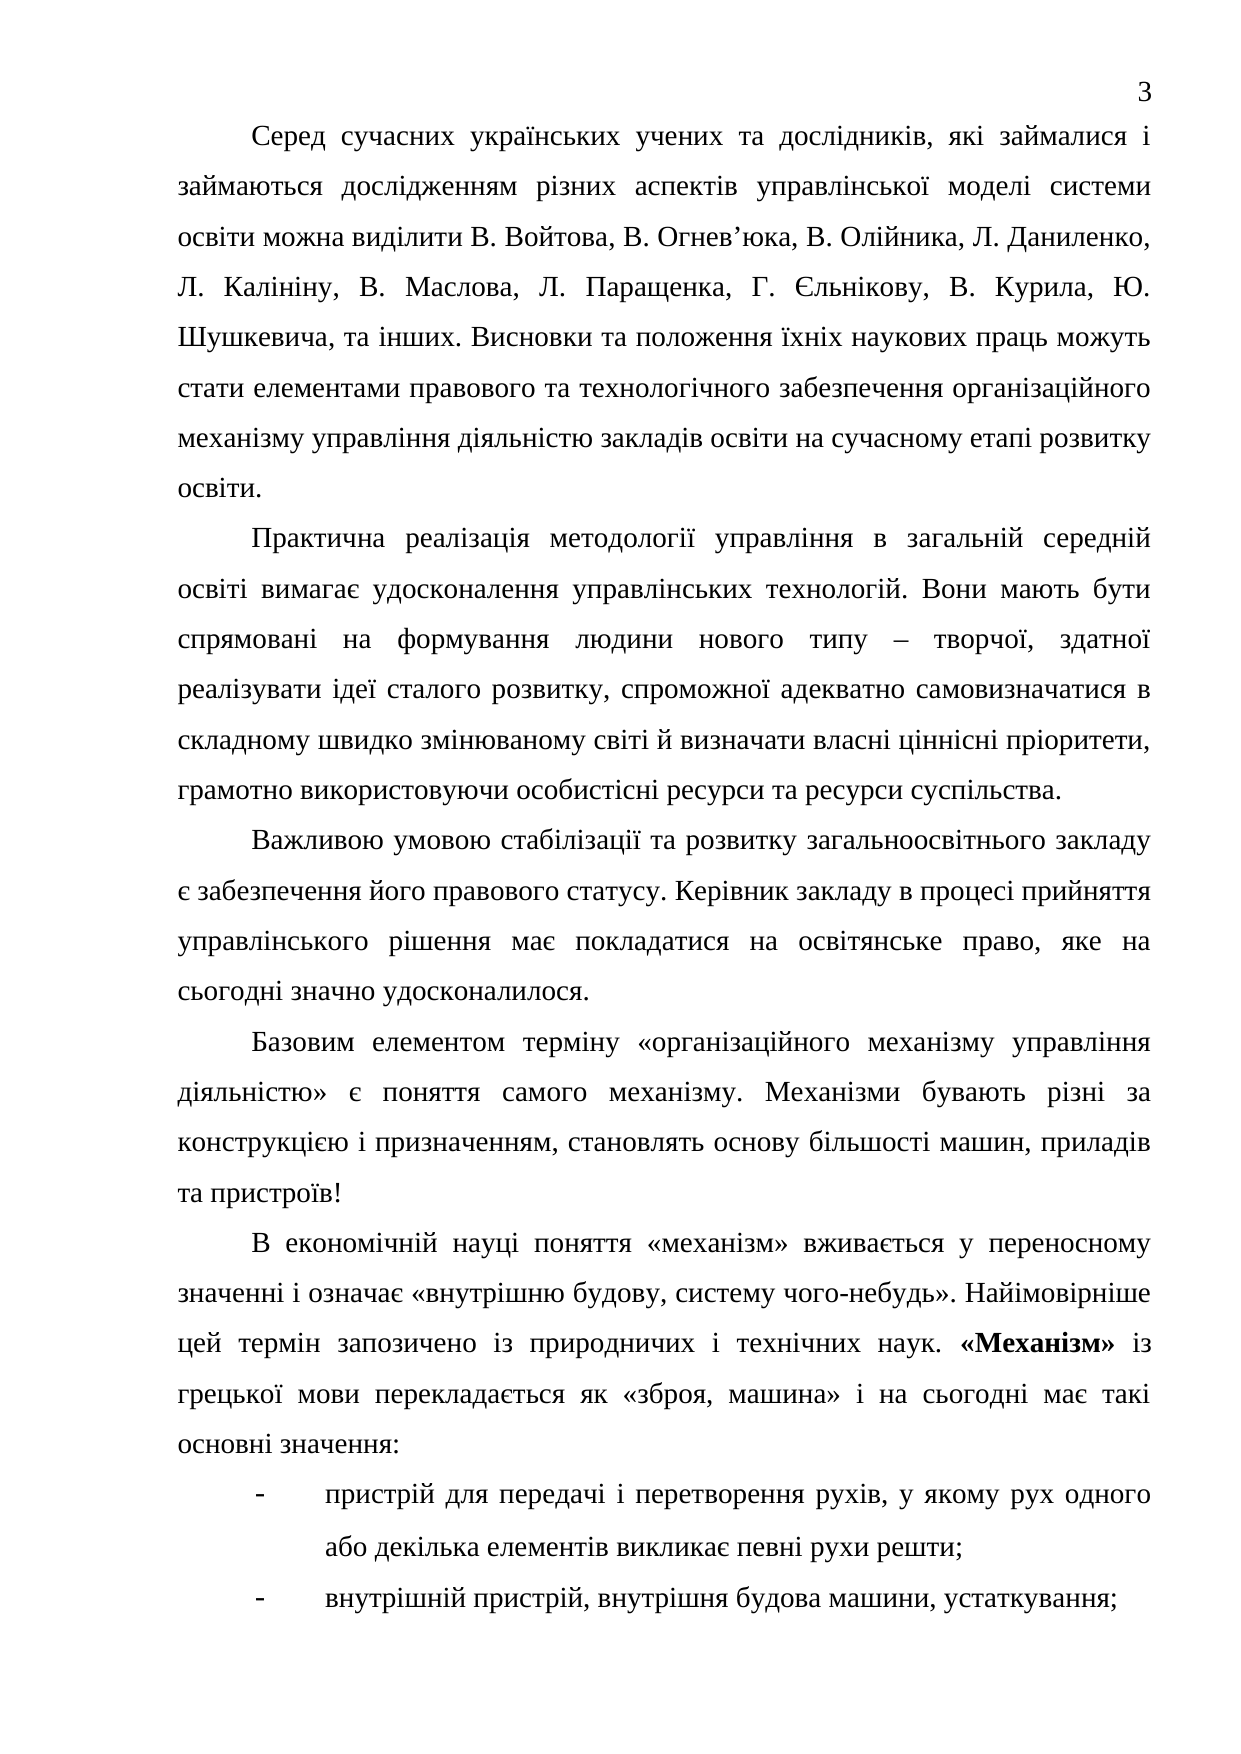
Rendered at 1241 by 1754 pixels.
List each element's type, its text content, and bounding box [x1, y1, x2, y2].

text В економічній науці поняття «механізм» вживається у переносному значенні і означає «внутрішню будову, систему чого-небудь». Найімовірніше цей термін запозичено із природничих і технічних наук. «Механізм» із грецької мови перекладається як «зброя, машина» і на сьогодні має такі основні значення: [177, 1225, 1152, 1460]
text Важливою умовою стабілізації та розвитку загальноосвітнього закладу є забезпечення його правового статусу. Керівник закладу в процесі прийняття управлінського рішення має покладатися на освітянське право, яке на сьогодні значно удосконалилося. [177, 822, 1152, 1007]
text Серед сучасних українських учених та дослідників, які займалися і займаються дослідженням різних аспектів управлінської моделі системи освіти можна виділити В. Войтова, В. Огнев’юка, В. Олійника, Л. Даниленко, Л. Калініну, В. Маслова, Л. Паращенка, Г. Єльнікову, В. Курила, Ю. Шушкевича, та інших. Висновки та положення їхніх наукових праць можуть стати елементами правового та технологічного забезпечення організаційного механізму управління діяльністю закладів освіти на сучасному етапі розвитку освіти. [177, 118, 1152, 504]
list внутрішній пристрій, внутрішня будова машини, устаткування; [251, 1580, 1152, 1616]
text Практична реалізація методології управління в загальній середній освіті вимагає удосконалення управлінських технологій. Вони мають бути спрямовані на формування людини нового типу – творчої, здатної реалізувати ідеї сталого розвитку, спроможної адекватно самовизначатися в складному швидко змінюваному світі й визначати власні ціннісні пріоритети, грамотно використовуючи особистісні ресурси та ресурси суспільства. [177, 521, 1152, 806]
text Базовим елементом терміну «організаційного механізму управління діяльністю» є поняття самого механізму. Механізми бувають різні за конструкцією і призначенням, становлять основу більшості машин, приладів та пристроїв! [177, 1024, 1152, 1208]
list пристрій для передачі і перетворення рухів, у якому рух одного або декілька елементів викликає певні рухи решти; [251, 1477, 1152, 1563]
